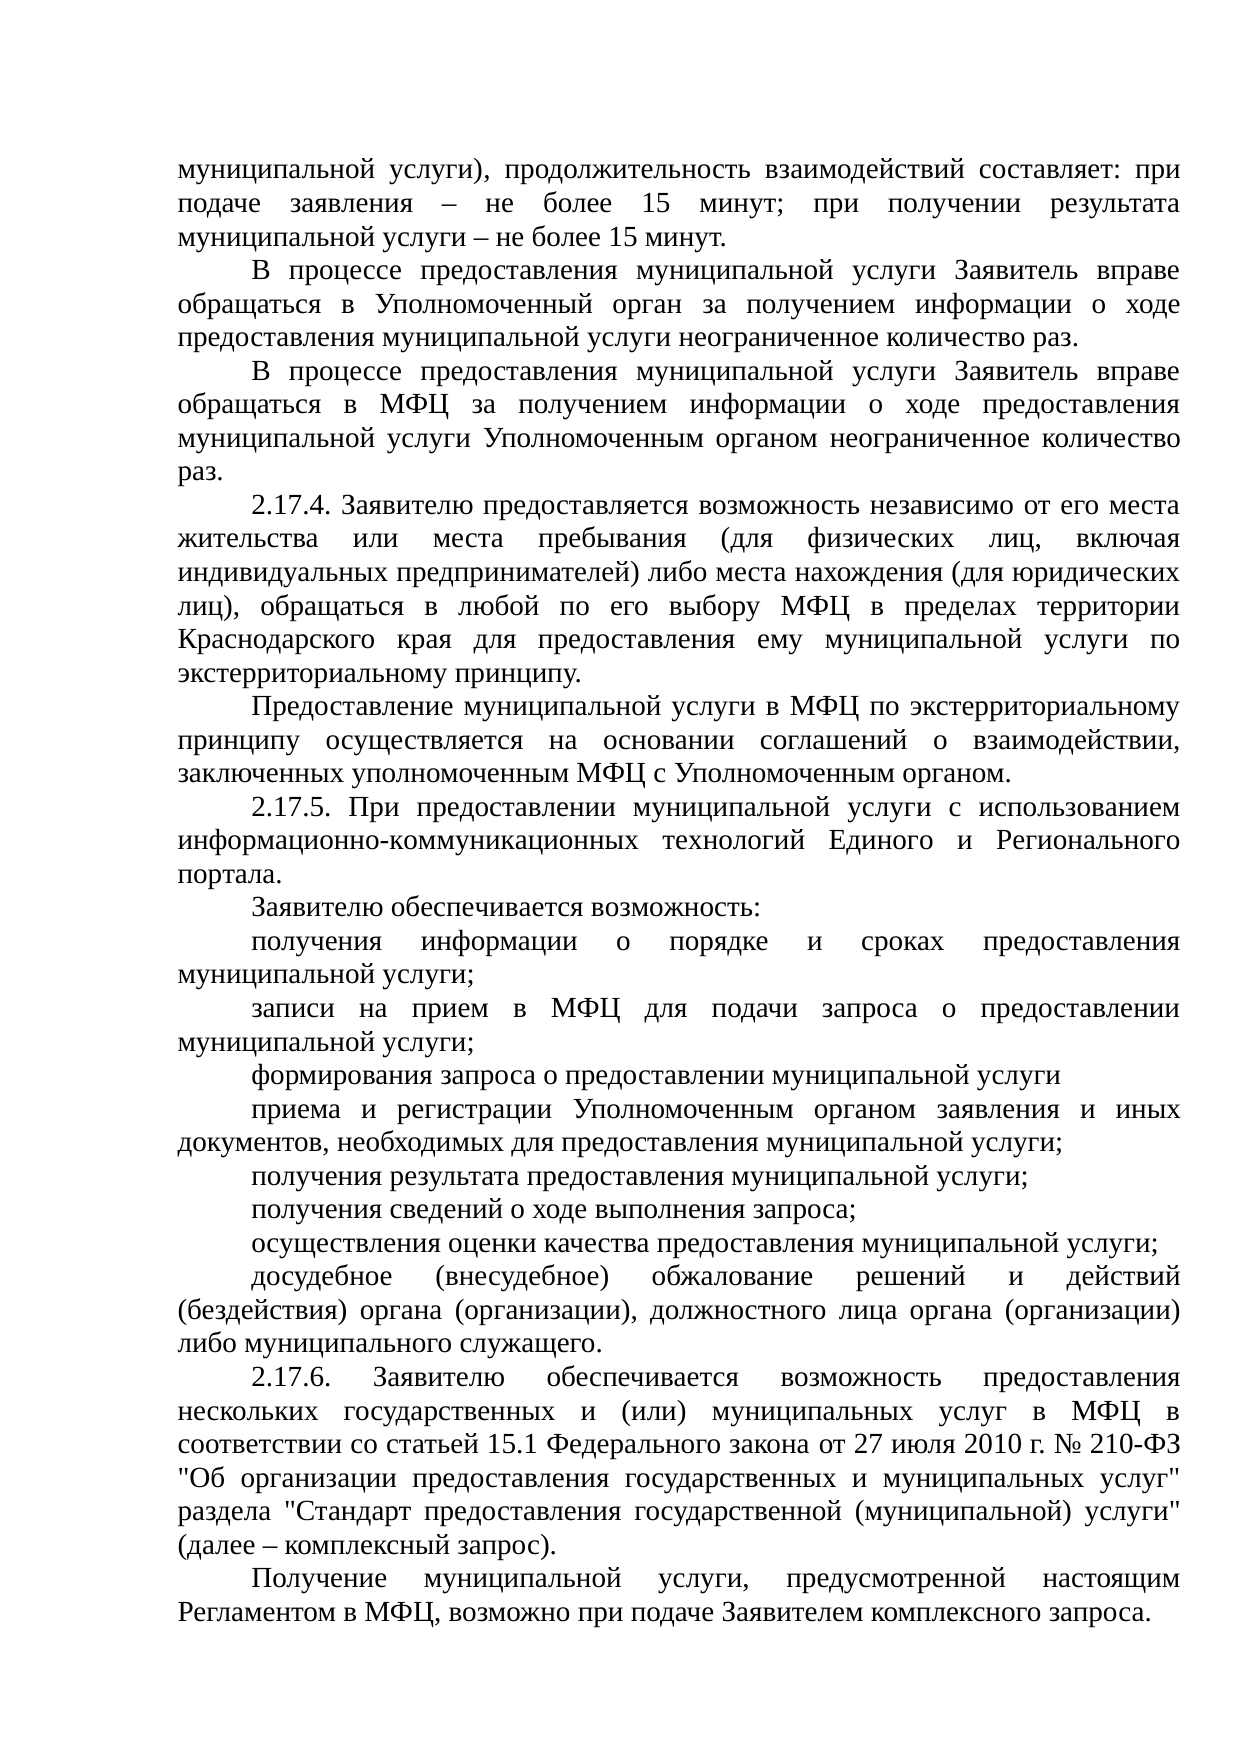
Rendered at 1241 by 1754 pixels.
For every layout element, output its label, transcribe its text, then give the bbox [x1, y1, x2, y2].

text В процессе предоставления муниципальной услуги Заявитель вправе обращаться в МФЦ за получением информации о ходе предоставления муниципальной услуги Уполномоченным органом неограниченное количество раз. [177, 353, 1181, 487]
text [177, 152, 1181, 252]
text 2.17.5. При предоставлении муниципальной услуги с использованием информационно-коммуникационных технологий Единого и Регионального портала. [177, 789, 1181, 889]
text осуществления оценки качества предоставления муниципальной услуги; [177, 1225, 1181, 1258]
text Получение муниципальной услуги, предусмотренной настоящим Регламентом в МФЦ, возможно при подаче Заявителем комплексного запроса. [177, 1560, 1181, 1627]
text получения сведений о ходе выполнения запроса; [177, 1191, 1181, 1225]
text формирования запроса о предоставлении муниципальной услуги [177, 1057, 1181, 1091]
text записи на прием в МФЦ для подачи запроса о предоставлении муниципальной услуги; [177, 990, 1181, 1057]
text В процессе предоставления муниципальной услуги Заявитель вправе обращаться в Уполномоченный орган за получением информации о ходе предоставления муниципальной услуги неограниченное количество раз. [177, 252, 1181, 353]
text 2.17.6. Заявителю обеспечивается возможность предоставления нескольких государственных и (или) муниципальных услуг в МФЦ в соответствии со статьей 15.1 Федерального закона от 27 июля 2010 г. № 210-ФЗ "Об организации предоставления государственных и муниципальных услуг" раздела "Стандарт предоставления государственной (муниципальной) услуги" (далее – комплексный запрос). [177, 1359, 1181, 1560]
text 2.17.4. Заявителю предоставляется возможность независимо от его места жительства или места пребывания (для физических лиц, включая индивидуальных предпринимателей) либо места нахождения (для юридических лиц), обращаться в любой по его выбору МФЦ в пределах территории Краснодарского края для предоставления ему муниципальной услуги по экстерриториальному принципу. [177, 487, 1181, 688]
text Предоставление муниципальной услуги в МФЦ по экстерриториальному принципу осуществляется на основании соглашений о взаимодействии, заключенных уполномоченным МФЦ с Уполномоченным органом. [177, 688, 1181, 789]
text получения результата предоставления муниципальной услуги; [177, 1158, 1181, 1191]
text досудебное (внесудебное) обжалование решений и действий (бездействия) органа (организации), должностного лица органа (организации) либо муниципального служащего. [177, 1258, 1181, 1359]
text Заявителю обеспечивается возможность: [177, 889, 1181, 923]
text получения информации о порядке и сроках предоставления муниципальной услуги; [177, 923, 1181, 990]
text приема и регистрации Уполномоченным органом заявления и иных документов, необходимых для предоставления муниципальной услуги; [177, 1091, 1181, 1158]
